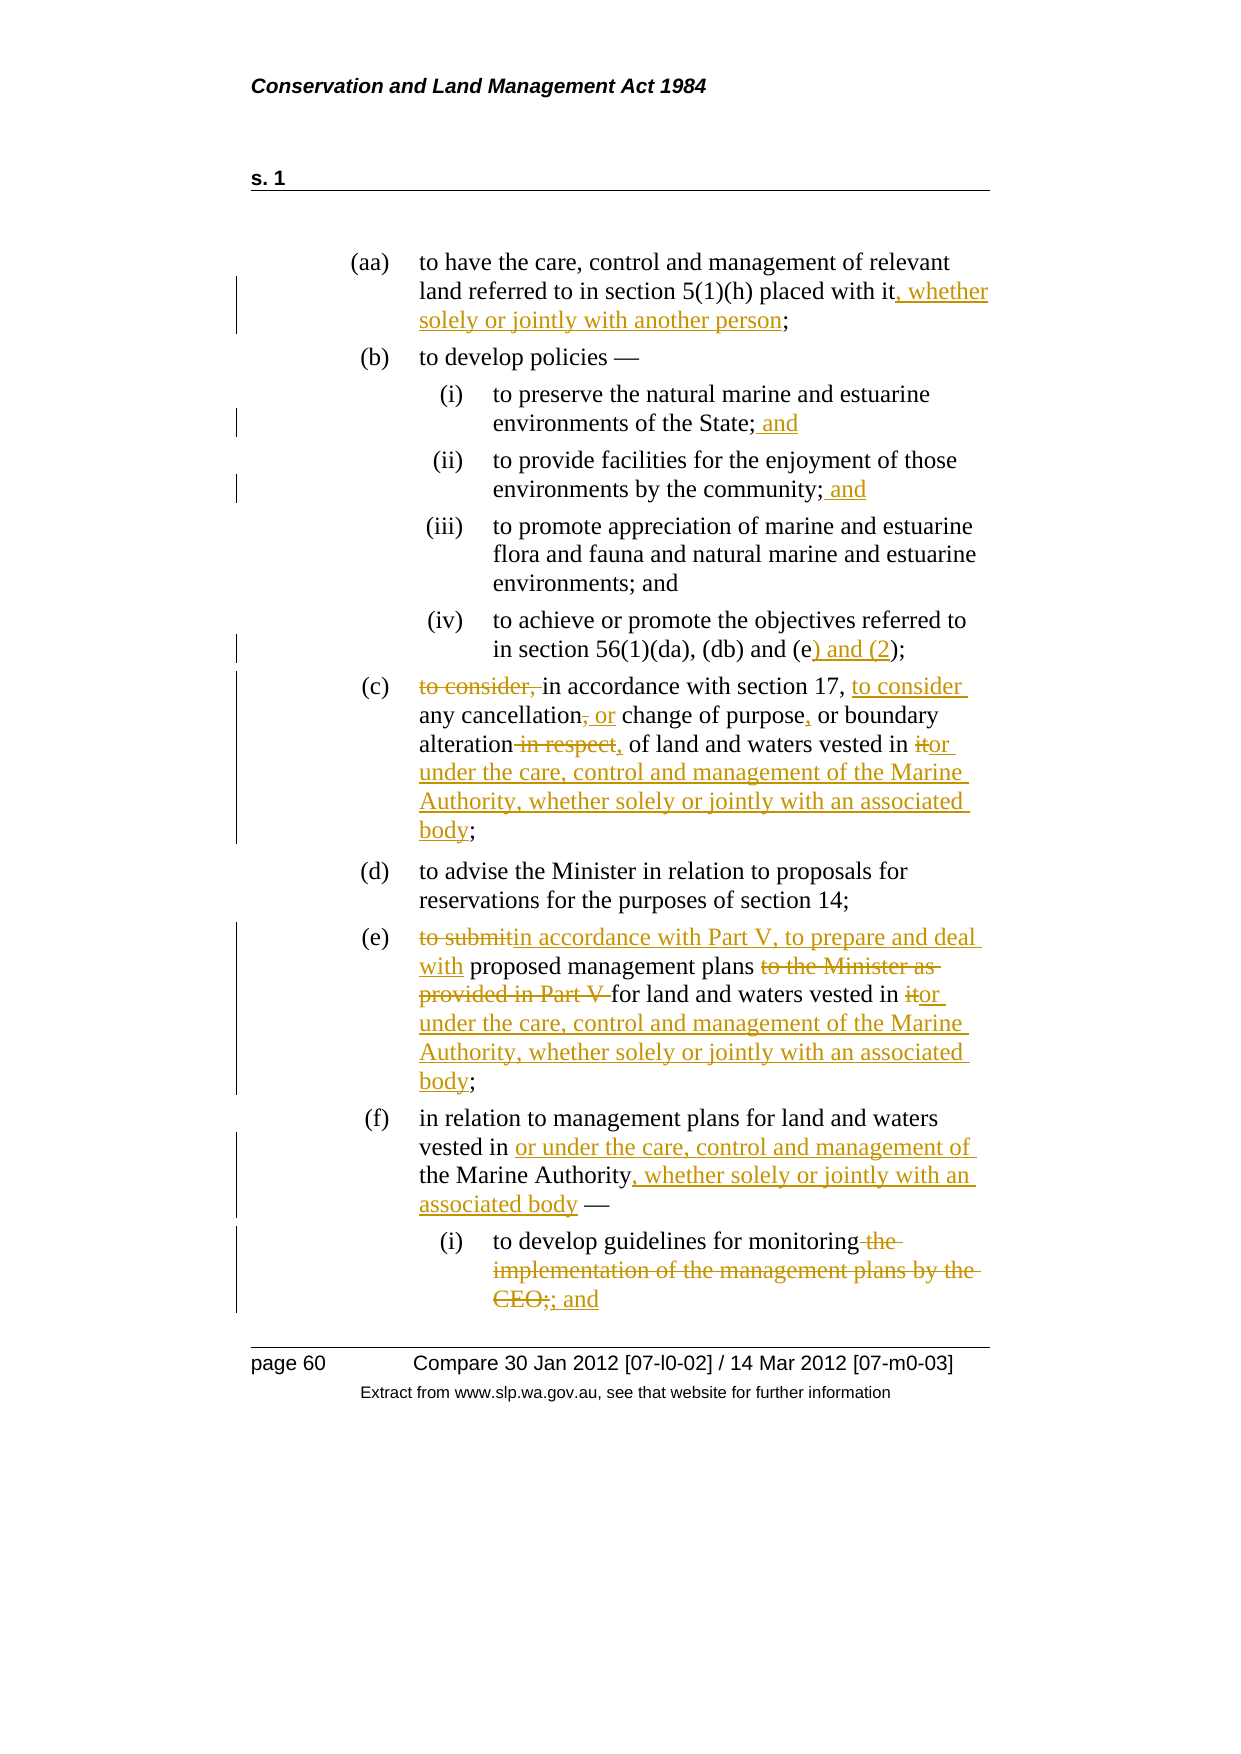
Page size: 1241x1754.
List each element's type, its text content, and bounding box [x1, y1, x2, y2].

text (b) to develop policies — [251, 342, 990, 371]
text (f) in relation to management plans for land and waters vested in the Marine Authority — [251, 1103, 990, 1218]
text (c) in accordance with section 17, any cancellation change of purpose or boundary alteration of land and waters vested in ; [251, 671, 990, 844]
text (aa) to have the care, control and management of relevant land referred to in section 5(1)(h) placed with it; [251, 247, 990, 334]
text (i) to develop guidelines for monitoring [251, 1226, 990, 1312]
text (iv) to achieve or promote the objectives referred to in section 56(1)(da), (db) and (e); [251, 605, 990, 663]
text (d) to advise the Minister in relation to proposals for reservations for the purposes of section 14; [251, 856, 990, 914]
text (e) proposed management plans for land and waters vested in ; [251, 922, 990, 1094]
text (i) to preserve the natural marine and estuarine environments of the State; [251, 379, 990, 437]
text (iii) to promote appreciation of marine and estuarine flora and fauna and natural marine and estuarine environments; and [251, 511, 990, 597]
text (ii) to provide facilities for the enjoyment of those environments by the community; [251, 445, 990, 502]
